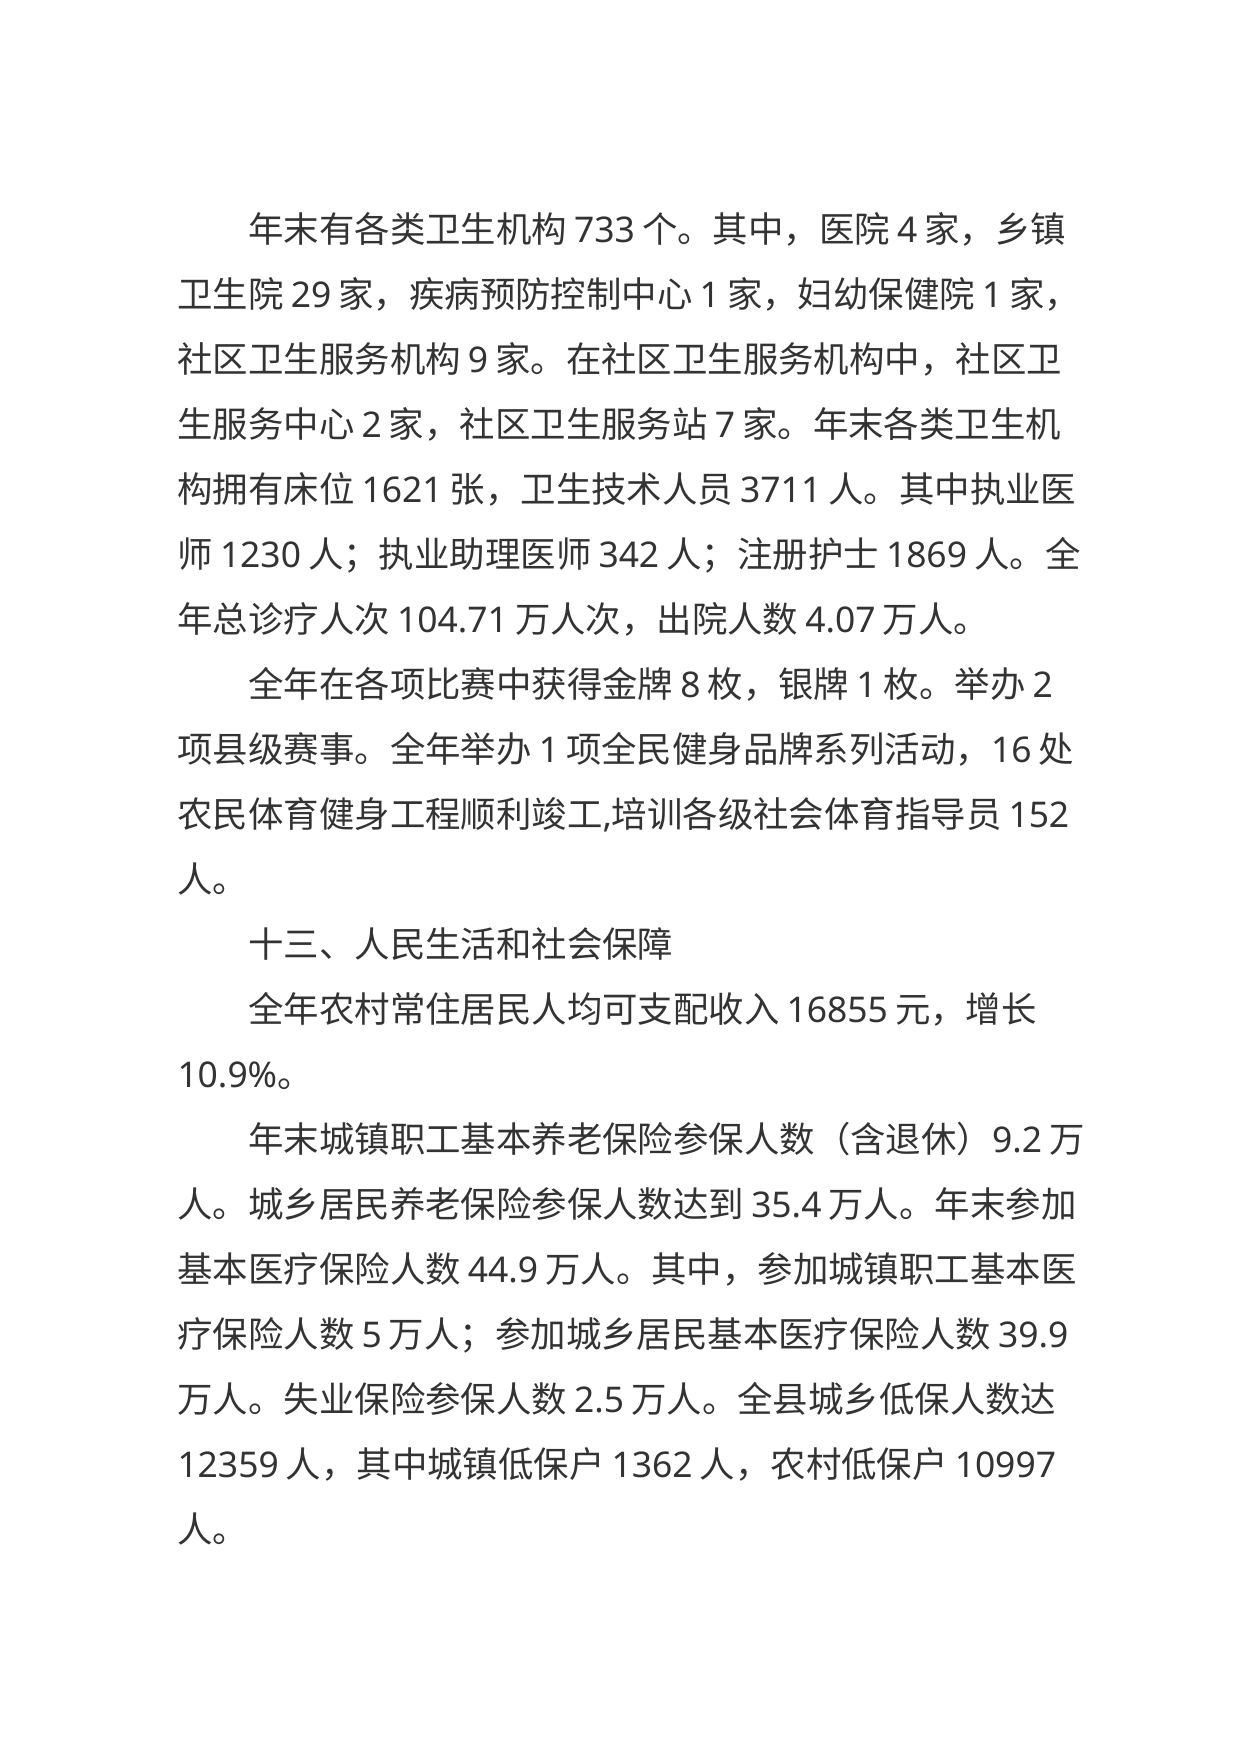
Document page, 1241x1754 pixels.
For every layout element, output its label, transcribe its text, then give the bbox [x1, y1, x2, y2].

text 十三、人民生活和社会保障 [177, 909, 1093, 974]
text 年末有各类卫生机构733个。其中，医院4家，乡镇卫生院29家，疾病预防控制中心1家，妇幼保健院1家，社区卫生服务机构9家。在社区卫生服务机构中，社区卫生服务中心2家，社区卫生服务站7家。年末各类卫生机构拥有床位1621张，卫生技术人员3711人。其中执业医师1230人；执业助理医师342人；注册护士1869人。全年总诊疗人次104.71万人次，出院人数4.07万人。 [177, 194, 1093, 649]
text 全年农村常住居民人均可支配收入16855元，增长10.9%。 [177, 974, 1093, 1104]
text 年末城镇职工基本养老保险参保人数（含退休）9.2万人。城乡居民养老保险参保人数达到35.4万人。年末参加基本医疗保险人数44.9万人。其中，参加城镇职工基本医疗保险人数5万人；参加城乡居民基本医疗保险人数39.9万人。失业保险参保人数2.5万人。全县城乡低保人数达12359人，其中城镇低保户1362人，农村低保户10997人。 [177, 1104, 1093, 1559]
text 全年在各项比赛中获得金牌8枚，银牌1枚。举办2项县级赛事。全年举办1项全民健身品牌系列活动，16处农民体育健身工程顺利竣工,培训各级社会体育指导员152人。 [177, 649, 1093, 909]
